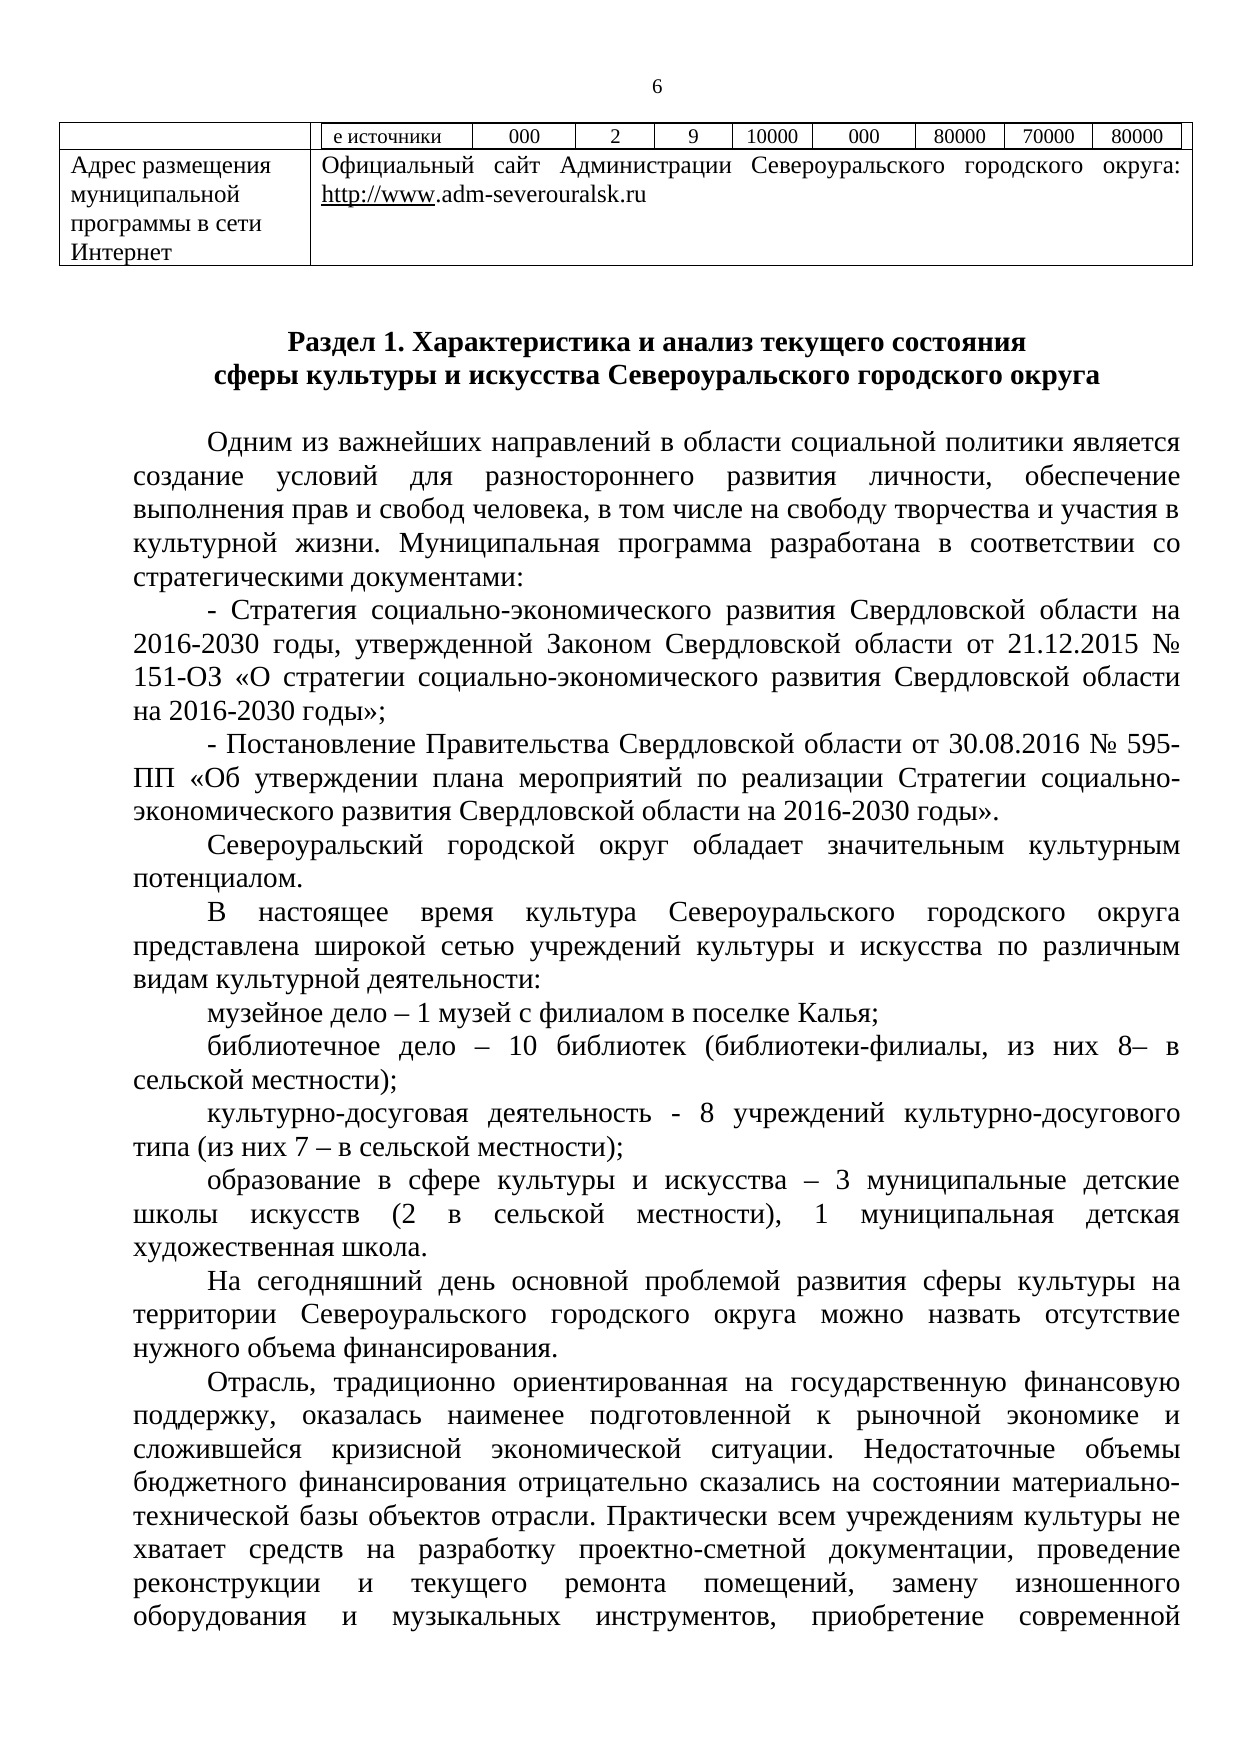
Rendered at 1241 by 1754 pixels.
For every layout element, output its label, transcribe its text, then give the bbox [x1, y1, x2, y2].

table_cell [1093, 124, 1181, 148]
text В настоящее время культура Североуральского городского округа представлена широкой сетью учреждений культуры и искусства по различным видам культурной деятельности: [133, 894, 1181, 995]
text музейное дело – 1 музей с филиалом в поселке Калья; [133, 995, 1181, 1028]
table_cell [655, 124, 732, 148]
table_cell [576, 124, 654, 148]
text библиотечное дело – 10 библиотек (библиотеки-филиалы, из них 8– в сельской местности); [133, 1028, 1181, 1095]
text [133, 1364, 1181, 1632]
table_cell [733, 124, 812, 148]
text На сегодняшний день основной проблемой развития сферы культуры на территории Североуральского городского округа можно назвать отсутствие нужного объема финансирования. [133, 1263, 1181, 1364]
table_cell [311, 123, 321, 149]
text сферы культуры и искусства Североуральского городского округа [133, 357, 1181, 391]
text - Стратегия социально-экономического развития Свердловской области на 2016-2030 годы, утвержденной Законом Свердловской области от 21.12.2015 № 151-ОЗ «О стратегии социально-экономического развития Свердловской области на 2016-2030 годы»; [133, 592, 1181, 726]
table_cell Адрес размещения муниципальной программы в сети Интернет [60, 150, 310, 265]
table_cell [813, 124, 915, 148]
text Одним из важнейших направлений в области социальной политики является создание условий для разностороннего развития личности, обеспечение выполнения прав и свобод человека, в том числе на свободу творчества и участия в культурной жизни. Муниципальная программа разработана в соответствии со стратегическими документами: [133, 424, 1181, 592]
text Североуральский городской округ обладает значительным культурным потенциалом. [133, 827, 1181, 894]
table_cell [1005, 124, 1092, 148]
text Раздел 1. Характеристика и анализ текущего состояния [133, 324, 1181, 357]
table_cell Официальный сайт Администрации Североуральского городского округа: http://www.аdm-severouralsk.ru [311, 150, 1192, 265]
table_cell [473, 124, 575, 148]
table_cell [60, 123, 310, 149]
text образование в сфере культуры и искусства – 3 муниципальные детские школы искусств (2 в сельской местности), 1 муниципальная детская художественная школа. [133, 1162, 1181, 1263]
text культурно-досуговая деятельность - 8 учреждений культурно-досугового типа (из них 7 – в сельской местности); [133, 1095, 1181, 1162]
table_cell [1182, 123, 1192, 149]
text - Постановление Правительства Свердловской области от 30.08.2016 № 595-ПП «Об утверждении плана мероприятий по реализации Стратегии социально-экономического развития Свердловской области на 2016-2030 годы». [133, 726, 1181, 827]
table_cell [322, 124, 472, 148]
table_cell [916, 124, 1004, 148]
